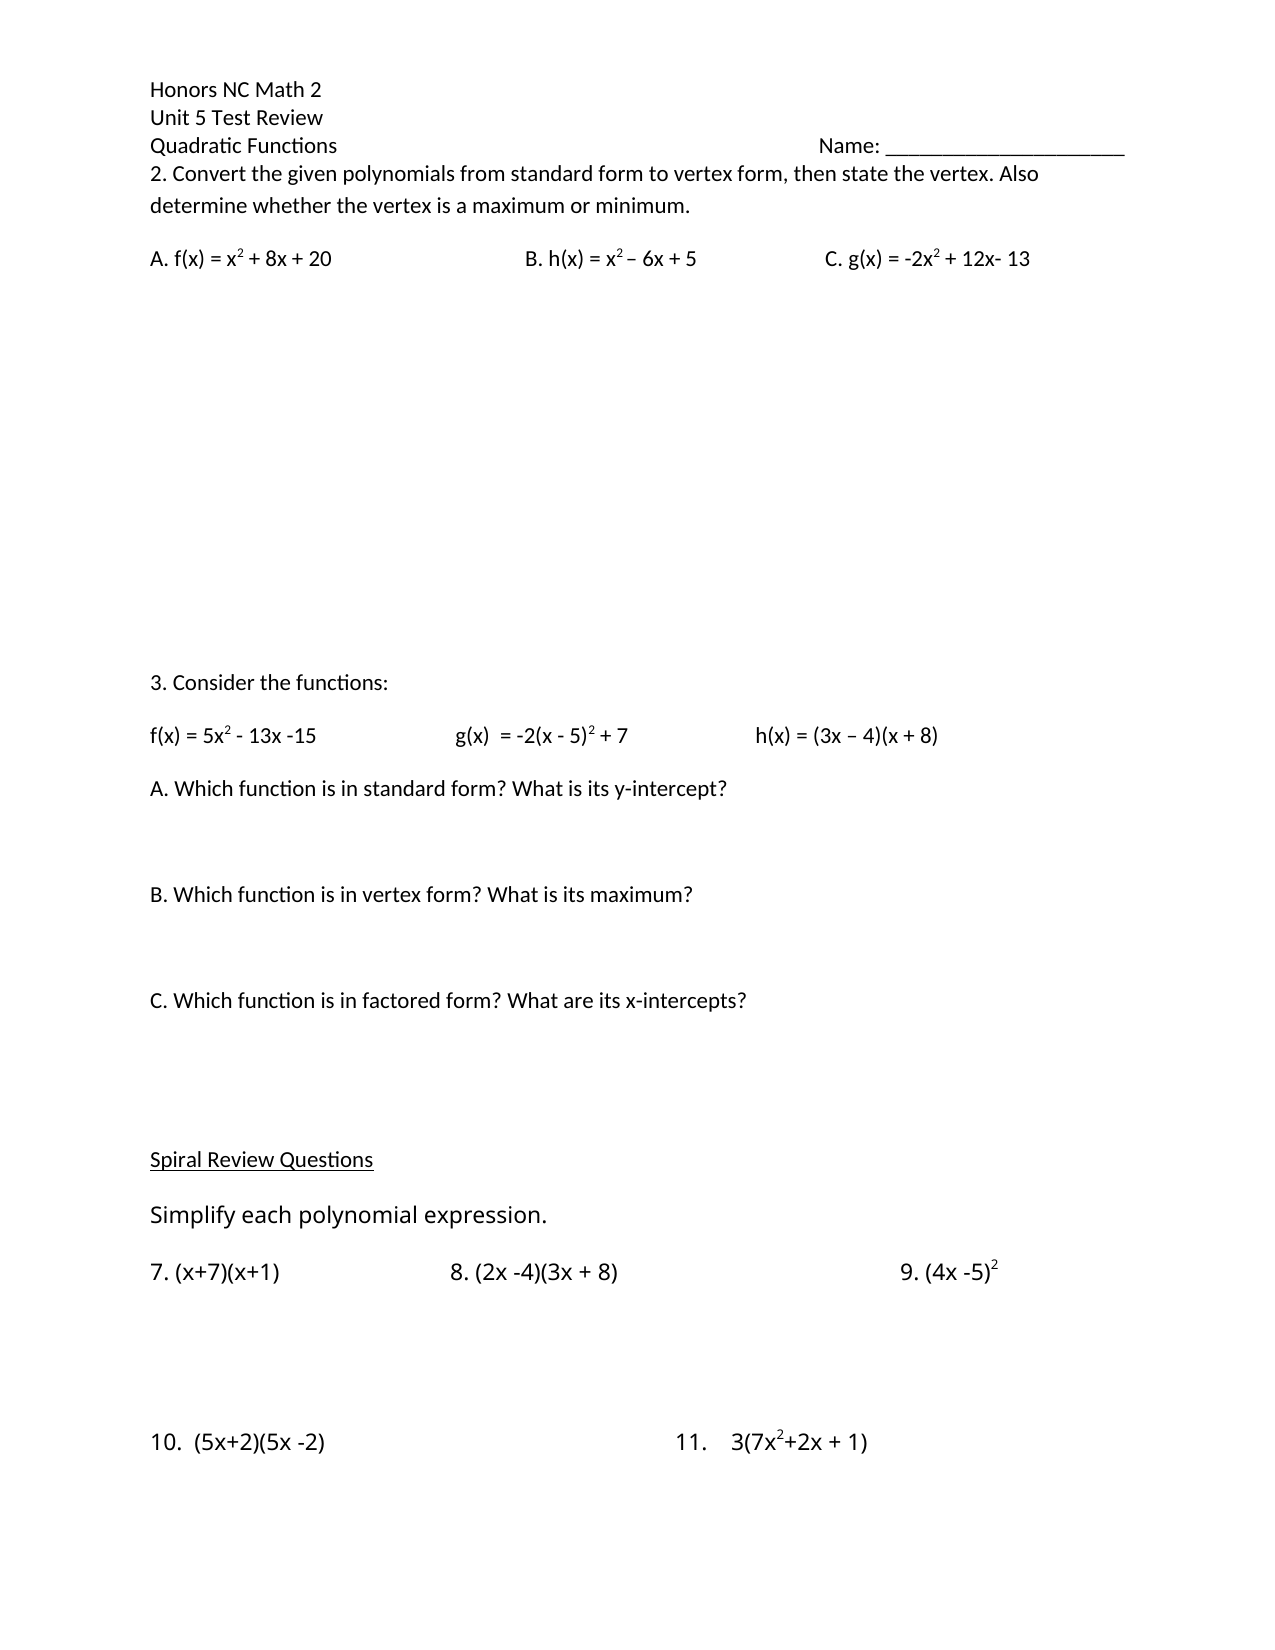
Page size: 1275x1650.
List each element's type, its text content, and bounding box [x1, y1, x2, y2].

text 3. Consider the functions: [150, 668, 1125, 696]
text B. Which function is in vertex form? What is its maximum? [150, 881, 1125, 908]
text 2. Convert the given polynomials from standard form to vertex form, then state the vertex. Also determine whether the vertex is a maximum or minimum. [150, 159, 1125, 219]
text C. Which function is in factored form? What are its x-intercepts? [150, 987, 1125, 1014]
text A. f(x) = x2 + 8x + 20 B. h(x) = x2 – 6x + 5 C. g(x) = -2x2 + 12x- 13 [150, 244, 1125, 272]
text f(x) = 5x2 - 13x -15 g(x) = -2(x - 5)2 + 7 h(x) = (3x – 4)(x + 8) [150, 721, 1125, 749]
text Spiral Review Questions [150, 1146, 1125, 1174]
text A. Which function is in standard form? What is its y-intercept? [150, 774, 1125, 802]
text Simplify each polynomial expression. [150, 1199, 1125, 1230]
text 10. (5x+2)(5x -2) 11. 3(7x2+2x + 1) [150, 1426, 1125, 1457]
text 7. (x+7)(x+1) 8. (2x -4)(3x + 8) 9. (4x -5)2 [150, 1255, 1125, 1287]
